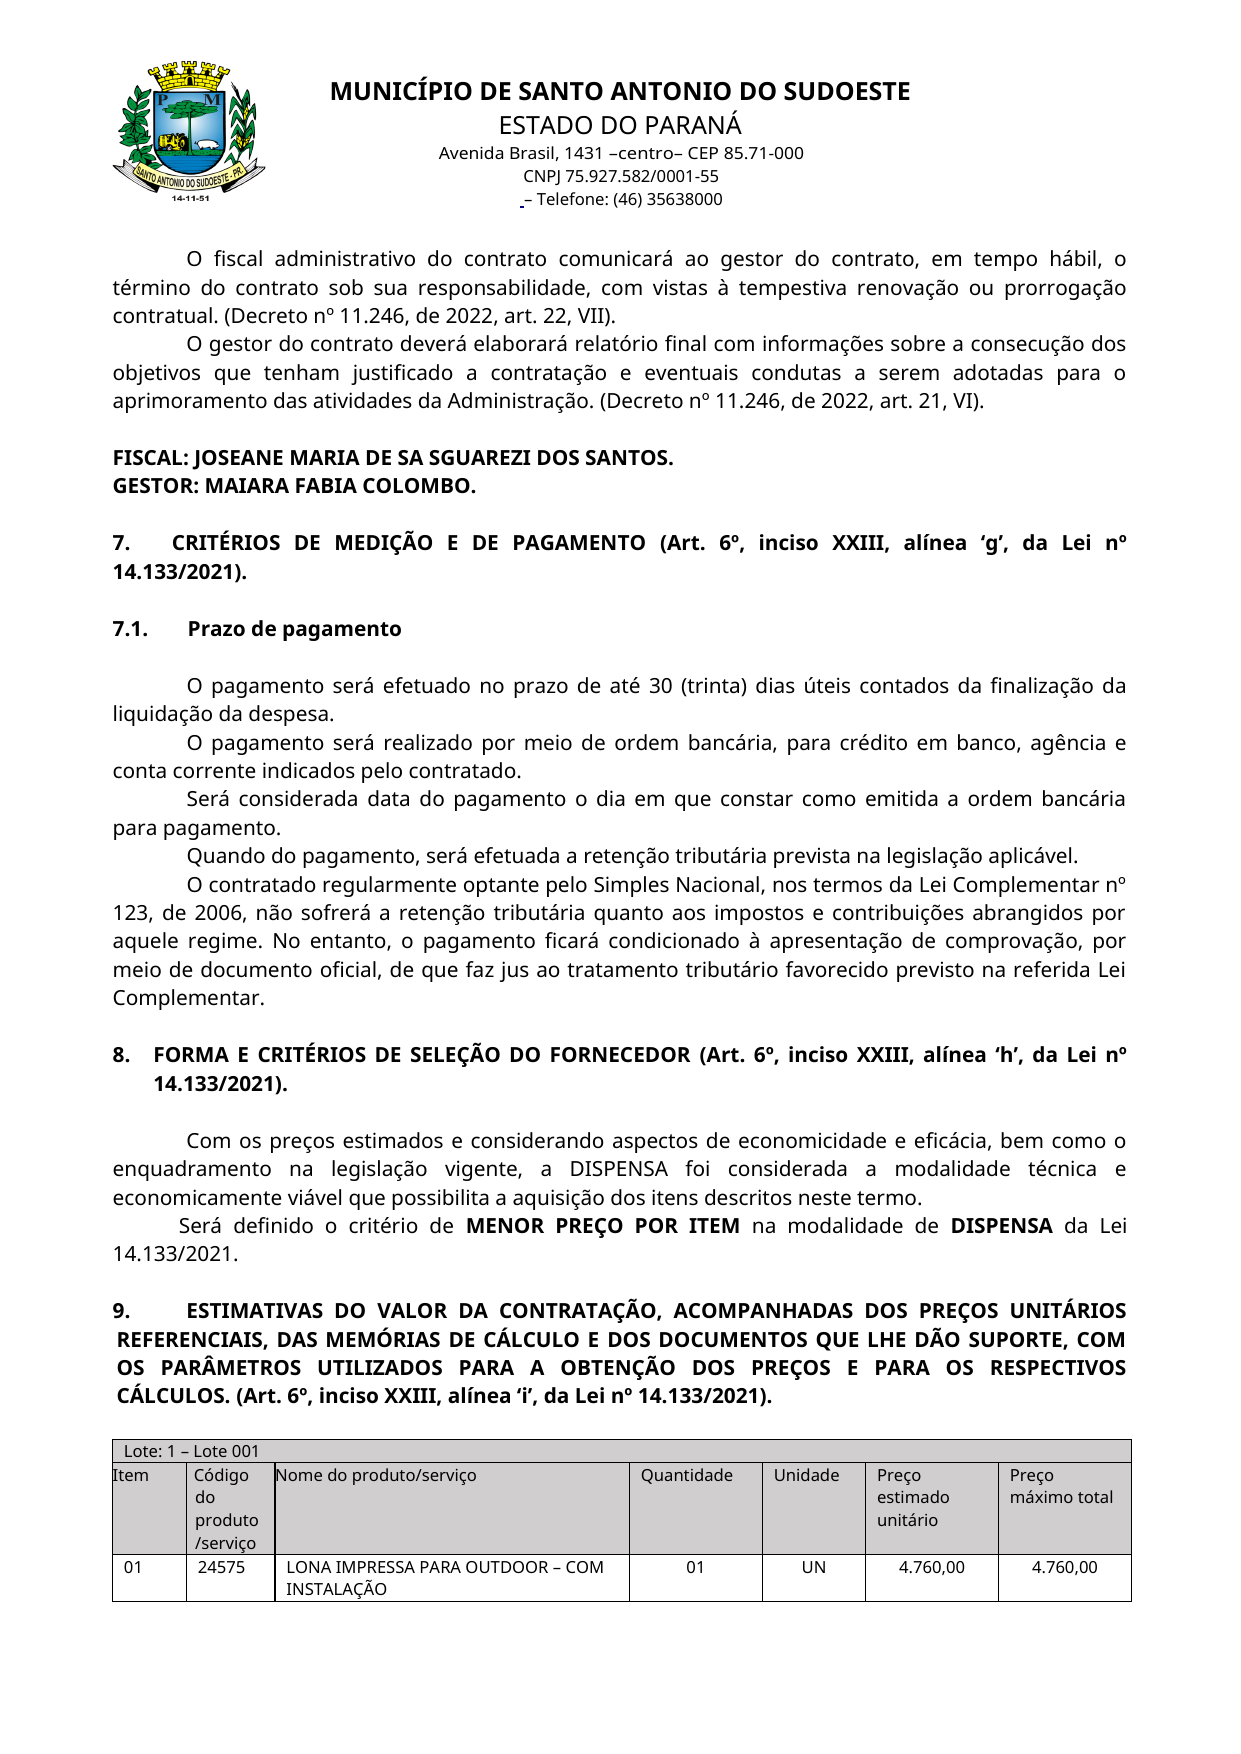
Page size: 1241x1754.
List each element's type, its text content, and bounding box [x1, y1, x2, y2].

text Será definido o critério de MENOR PREÇO POR ITEM na modalidade de DISPENSA da Lei 14.133/2021. [112, 1211, 1128, 1268]
table_cell Item [113, 1463, 186, 1554]
text Será considerada data do pagamento o dia em que constar como emitida a ordem bancária para pagamento. [112, 784, 1128, 841]
list Prazo de pagamento [112, 614, 1128, 642]
table_cell 01 [630, 1555, 762, 1601]
table_cell 24575 [187, 1555, 274, 1601]
table_cell Preço máximo total [999, 1463, 1131, 1554]
list FISCAL: JOSEANE MARIA DE SA SGUAREZI DOS SANTOS. [112, 443, 1128, 472]
table_header Lote: 1 – Lote 001 [113, 1440, 1131, 1462]
list FORMA E CRITÉRIOS DE SELEÇÃO DO FORNECEDOR (Art. 6º, inciso XXIII, alínea ‘h’, da Lei nº 14.133/2021). [112, 1040, 1128, 1097]
list GESTOR: MAIARA FABIA COLOMBO. [112, 472, 1128, 500]
table_cell 01 [113, 1555, 186, 1601]
table_cell 4.760,00 [999, 1555, 1131, 1601]
table_cell 4.760,00 [866, 1555, 998, 1601]
table_cell Quantidade [630, 1463, 762, 1554]
table_cell Unidade [763, 1463, 865, 1554]
list CRITÉRIOS DE MEDIÇÃO E DE PAGAMENTO (Art. 6º, inciso XXIII, alínea ‘g’, da Lei nº 14.133/2021). [112, 528, 1128, 585]
picture [112, 61, 266, 201]
table_cell UN [763, 1555, 865, 1601]
table_cell LONA IMPRESSA PARA OUTDOOR – COM INSTALAÇÃO [276, 1555, 629, 1601]
list O gestor do contrato deverá elaborará relatório final com informações sobre a consecução dos objetivos que tenham justificado a contratação e eventuais condutas a serem adotadas para o aprimoramento das atividades da Administração. (Decreto nº 11.246, de 2022, art. 21, VI). [112, 329, 1128, 415]
list ESTIMATIVAS DO VALOR DA CONTRATAÇÃO, ACOMPANHADAS DOS PREÇOS UNITÁRIOS REFERENCIAIS, DAS MEMÓRIAS DE CÁLCULO E DOS DOCUMENTOS QUE LHE DÃO SUPORTE, COM OS PARÂMETROS UTILIZADOS PARA A OBTENÇÃO DOS PREÇOS E PARA OS RESPECTIVOS CÁLCULOS. (Art. 6º, inciso XXIII, alínea ‘i’, da Lei nº 14.133/2021). [112, 1296, 1128, 1410]
table_cell Código do produto/serviço [187, 1463, 274, 1554]
text O contratado regularmente optante pelo Simples Nacional, nos termos da Lei Complementar nº 123, de 2006, não sofrerá a retenção tributária quanto aos impostos e contribuições abrangidos por aquele regime. No entanto, o pagamento ficará condicionado à apresentação de comprovação, por meio de documento oficial, de que faz jus ao tratamento tributário favorecido previsto na referida Lei Complementar. [112, 870, 1128, 1012]
table_cell Preço estimado unitário [866, 1463, 998, 1554]
list Com os preços estimados e considerando aspectos de economicidade e eficácia, bem como o enquadramento na legislação vigente, a DISPENSA foi considerada a modalidade técnica e economicamente viável que possibilita a aquisição dos itens descritos neste termo. [112, 1126, 1128, 1211]
text Quando do pagamento, será efetuada a retenção tributária prevista na legislação aplicável. [112, 841, 1128, 870]
list O fiscal administrativo do contrato comunicará ao gestor do contrato, em tempo hábil, o término do contrato sob sua responsabilidade, com vistas à tempestiva renovação ou prorrogação contratual. (Decreto nº 11.246, de 2022, art. 22, VII). [112, 244, 1128, 329]
text O pagamento será realizado por meio de ordem bancária, para crédito em banco, agência e conta corrente indicados pelo contratado. [112, 728, 1128, 784]
table_cell Nome do produto/serviço [276, 1463, 629, 1554]
text O pagamento será efetuado no prazo de até 30 (trinta) dias úteis contados da finalização da liquidação da despesa. [112, 671, 1128, 728]
